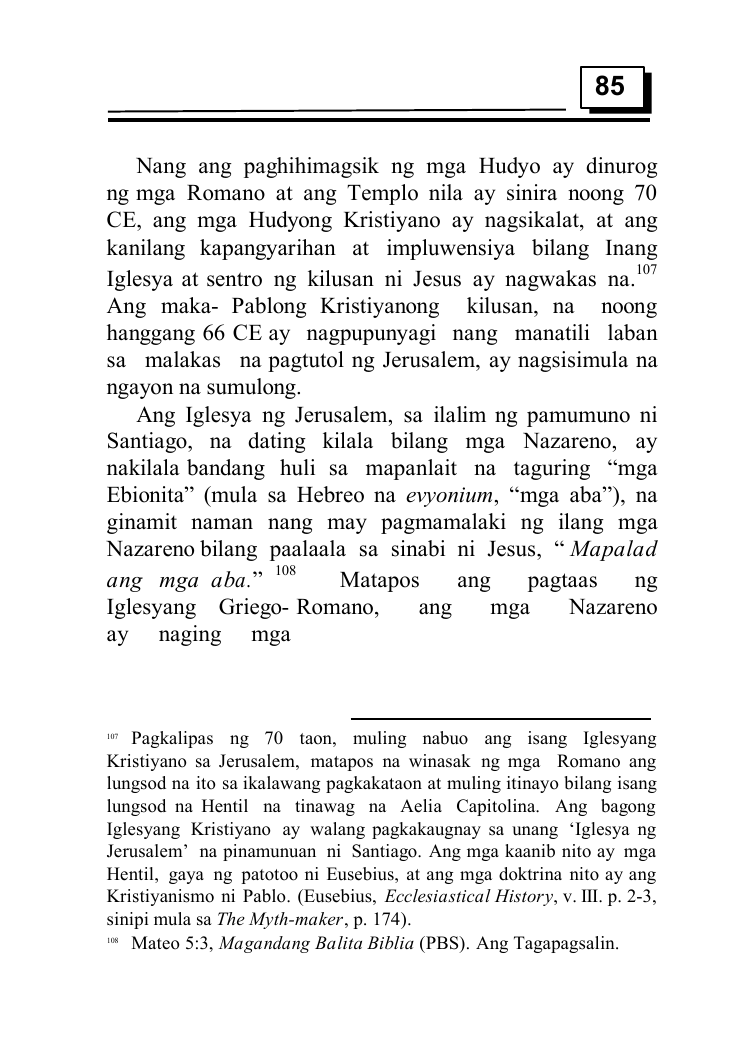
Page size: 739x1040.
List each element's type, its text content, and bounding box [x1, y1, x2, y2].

list Pagkalipas ng 70 taon, muling nabuo ang isang Iglesyang Kristiyano sa Jerusalem, matapos na winasak ng mga Romano ang lungsod na ito sa ikalawang pagkakataon at muling itinayo bilang isang lungsod na Hentil na tinawag na Aelia Capitolina. Ang bagong Iglesyang Kristiyano ay walang pagkakaugnay sa unang ‘Iglesya ng Jerusalem’ na pinamunuan ni Santiago. Ang mga kaanib nito ay mga Hentil, gaya ng patotoo ni Eusebius, at ang mga doktrina nito ay ang Kristiyanismo ni Pablo. (Eusebius, Ecclesiastical History, v. III. p. 2-3, sinipi mula sa The Myth-maker, p. 174). [106, 727, 657, 929]
text Ang Iglesya ng Jerusalem, sa ilalim ng pamumuno ni Santiago, na dating kilala bilang mga Nazareno, ay nakilala bandang huli sa mapanlait na taguring “mga Ebionita” (mula sa Hebreo na evyonium, “mga aba”), na ginamit naman nang may pagmamalaki ng ilang mga Nazareno bilang paalaala sa sinabi ni Jesus, “ Mapalad ang mga aba.” 108 Matapos ang pagtaas ng Iglesyang Griego- Romano, ang mga Nazareno ay naging mga [106, 401, 658, 646]
list Mateo 5:3, Magandang Balita Biblia (PBS). Ang Tagapagsalin. [107, 930, 626, 954]
text Nang ang paghihimagsik ng mga Hudyo ay dinurog ng mga Romano at ang Templo nila ay sinira noong 70 CE, ang mga Hudyong Kristiyano ay nagsikalat, at ang kanilang kapangyarihan at impluwensiya bilang Inang Iglesya at sentro ng kilusan ni Jesus ay nagwakas na.107 Ang maka- Pablong Kristiyanong kilusan, na noong hanggang 66 CE ay nagpupunyagi nang manatili laban sa malakas na pagtutol ng Jerusalem, ay nagsisimula na ngayon na sumulong. [106, 152, 658, 399]
